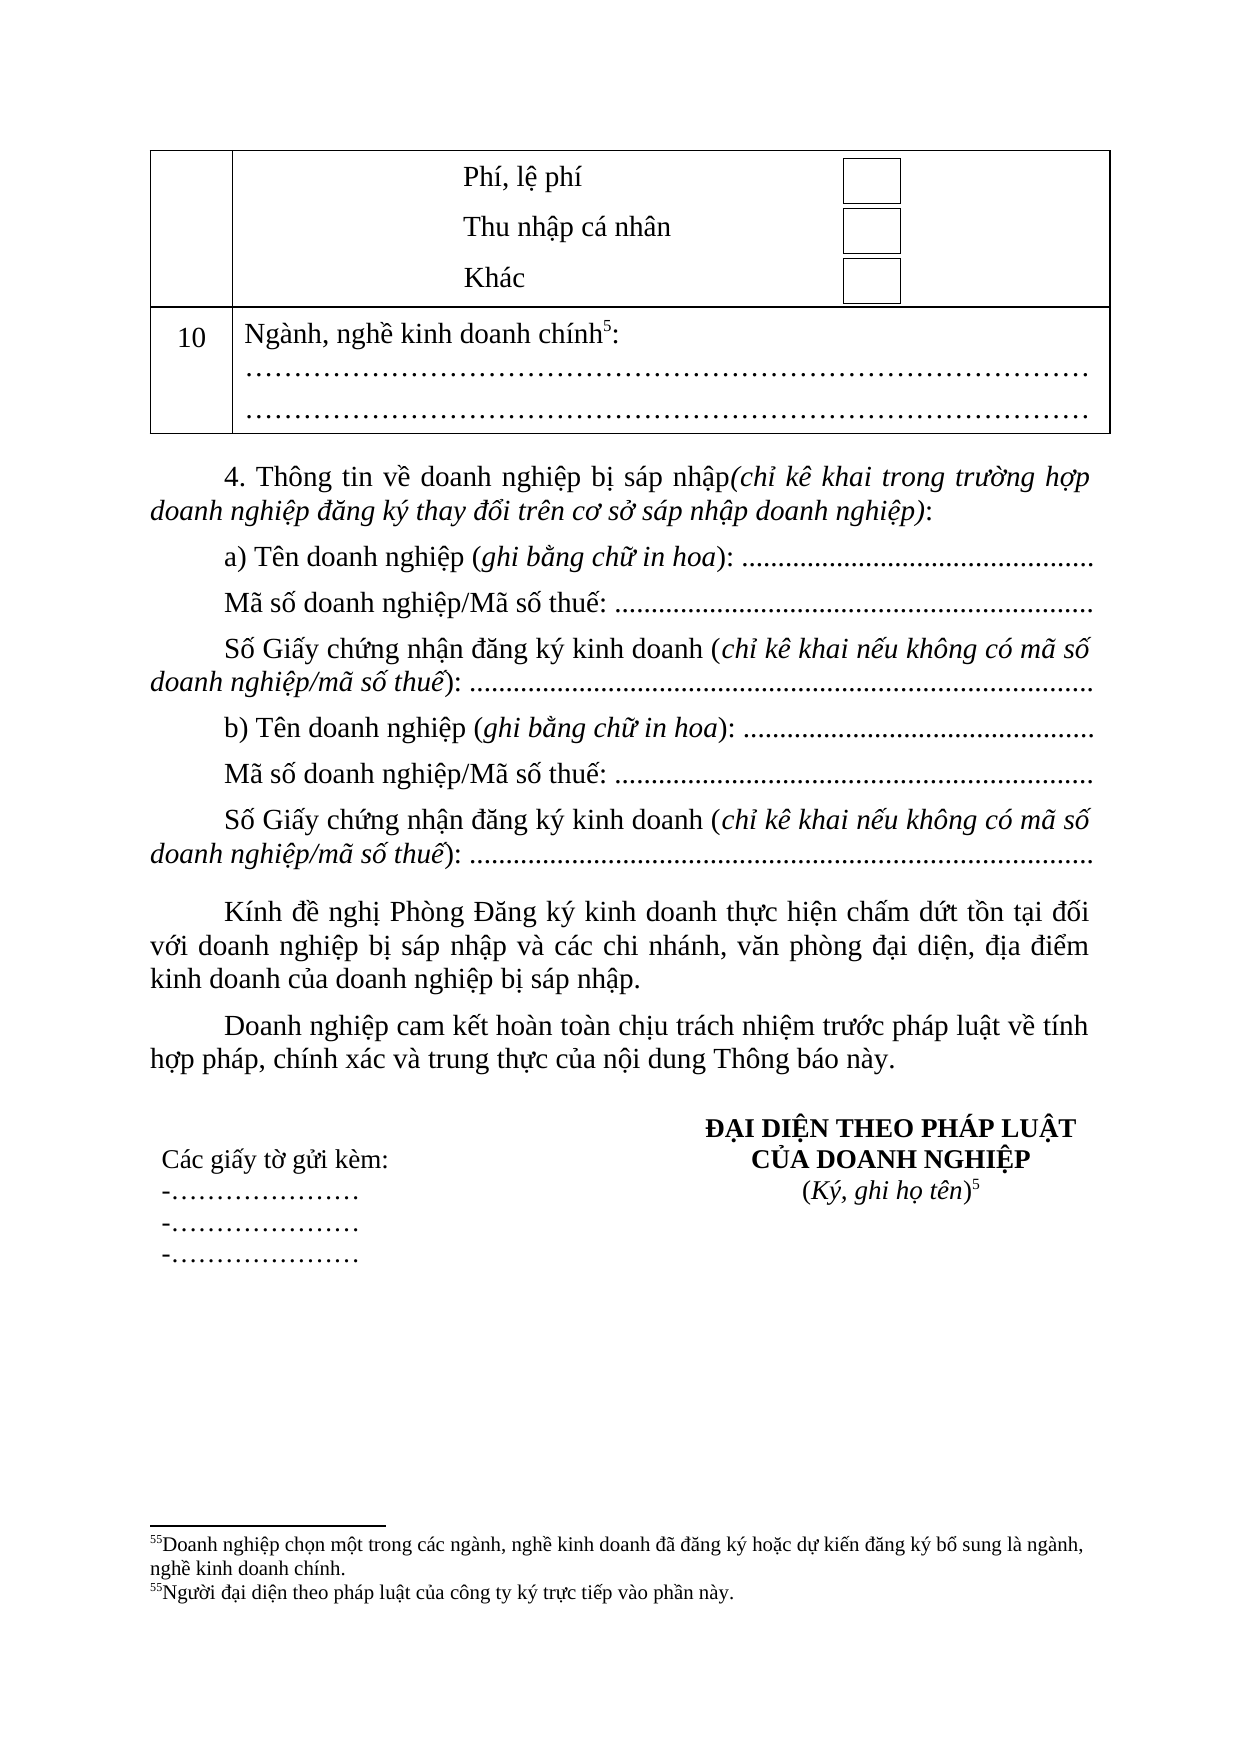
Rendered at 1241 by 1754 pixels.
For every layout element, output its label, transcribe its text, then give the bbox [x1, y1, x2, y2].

table_cell 10 [151, 308, 232, 433]
text a) Tên doanh nghiệp (ghi bằng chữ in hoa): [150, 539, 1090, 572]
text Số Giấy chứng nhận đăng ký kinh doanh (chỉ kê khai nếu không có mã số doanh nghiệp/mã số thuế): [150, 802, 1090, 869]
text Doanh nghiệp cam kết hoàn toàn chịu trách nhiệm trước pháp luật về tính hợp pháp, chính xác và trung thực của nội dung Thông báo này. [150, 1008, 1090, 1075]
text Mã số doanh nghiệp/Mã số thuế: [150, 585, 1090, 618]
table_header ĐẠI DIỆN THEO PHÁP LUẬT CỦA DOANH NGHIỆP (Ký, ghi họ tên)5 [647, 1112, 1134, 1338]
text Mã số doanh nghiệp/Mã số thuế: [150, 756, 1090, 790]
text Kính đề nghị Phòng Đăng ký kinh doanh thực hiện chấm dứt tồn tại đối với doanh nghiệp bị sáp nhập và các chi nhánh, văn phòng đại diện, địa điểm kinh doanh của doanh nghiệp bị sáp nhập. [150, 894, 1090, 995]
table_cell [233, 151, 1109, 306]
text 4. Thông tin về doanh nghiệp bị sáp nhập(chỉ kê khai trong trường hợp doanh nghiệp đăng ký thay đổi trên cơ sở sáp nhập doanh nghiệp): [150, 459, 1090, 526]
text Số Giấy chứng nhận đăng ký kinh doanh (chỉ kê khai nếu không có mã số doanh nghiệp/mã số thuế): [150, 631, 1090, 698]
table_cell Ngành, nghề kinh doanh chính5: …………………………………………………………………………… …………………………………………………………………………… [233, 308, 1109, 433]
text b) Tên doanh nghiệp (ghi bằng chữ in hoa): [150, 710, 1090, 744]
table_cell 9 [151, 151, 232, 306]
table_header Các giấy tờ gửi kèm: -………………… -………………… -………………… [150, 1112, 647, 1338]
